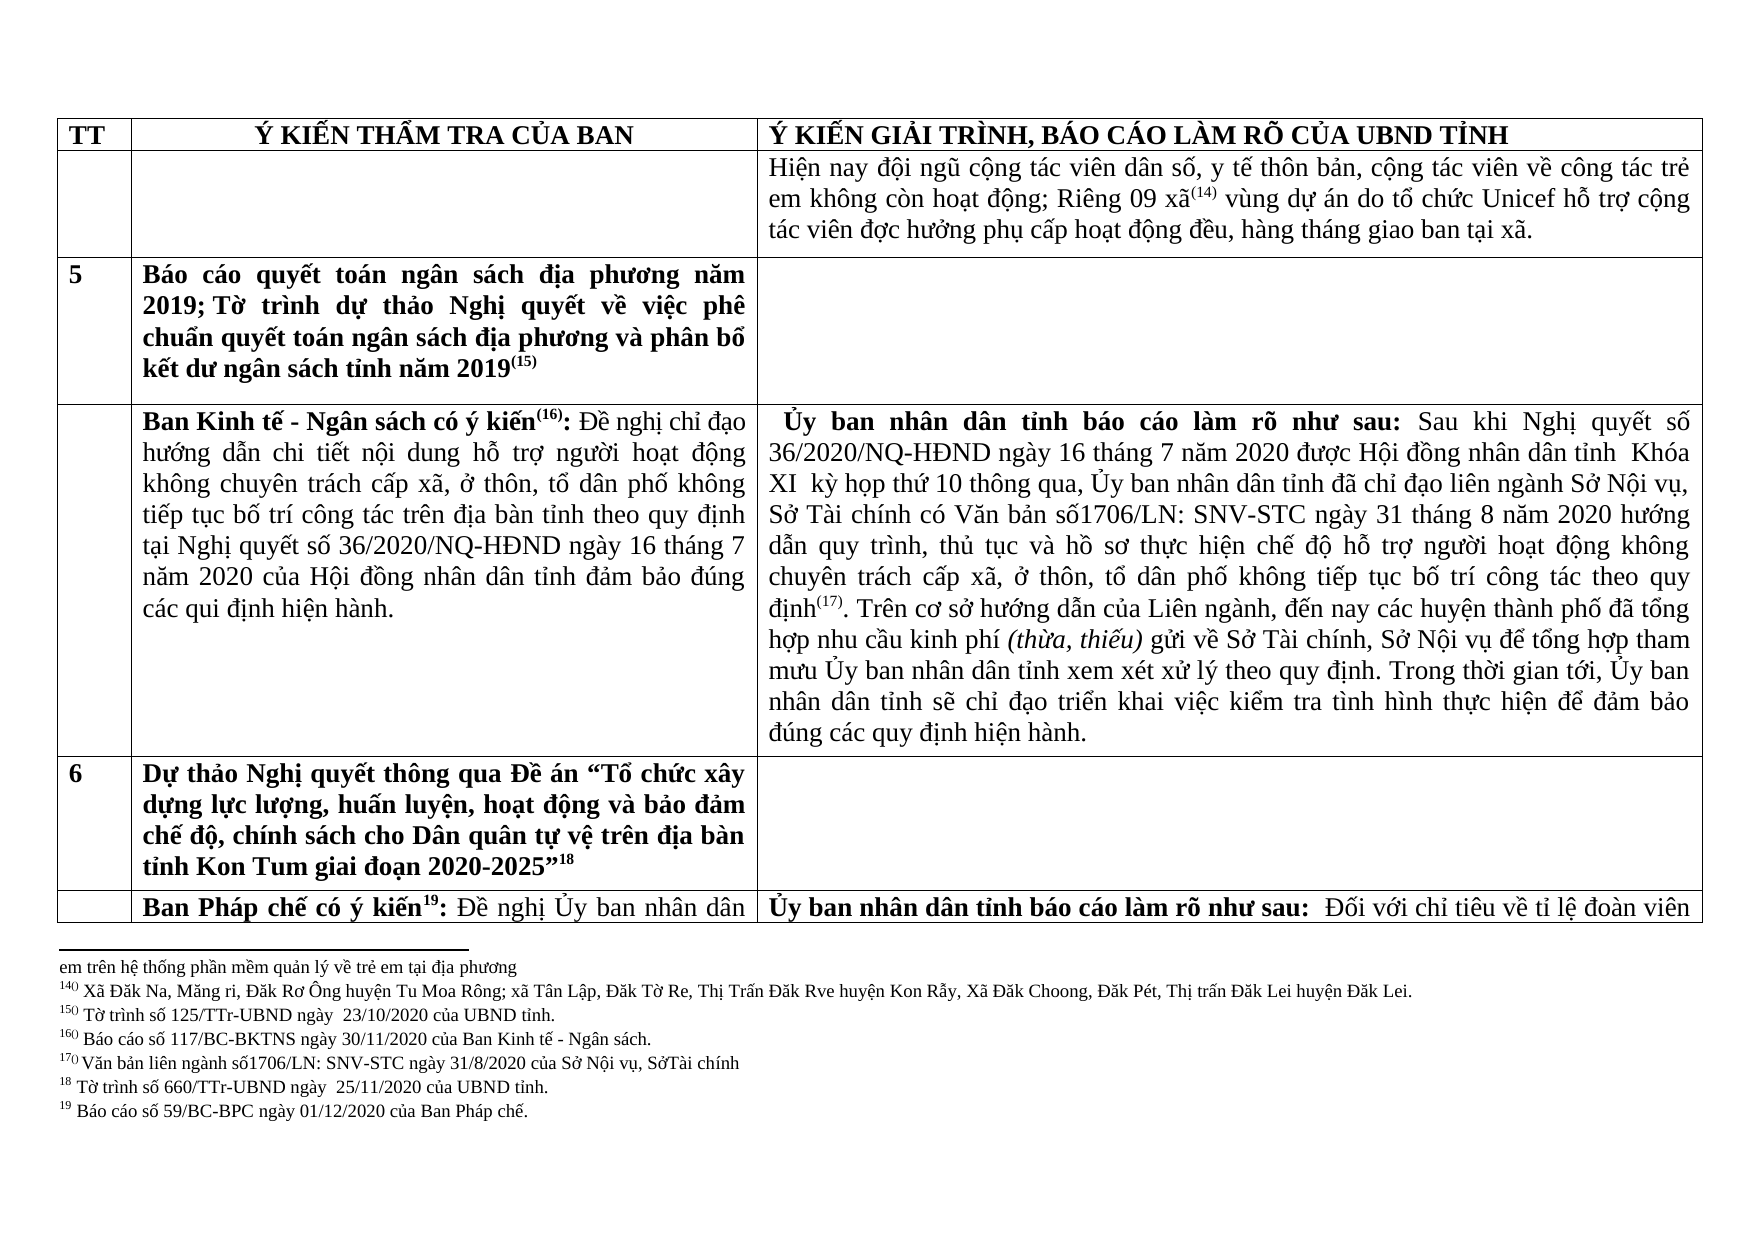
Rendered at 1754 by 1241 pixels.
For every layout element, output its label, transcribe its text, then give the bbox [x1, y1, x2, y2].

table_cell [58, 891, 131, 922]
table_cell [58, 405, 131, 756]
table_header Ý KIẾN GIẢI TRÌNH, BÁO CÁO LÀM RÕ CỦA UBND TỈNH [758, 119, 1702, 150]
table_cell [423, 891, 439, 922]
table_cell 6 [58, 757, 131, 890]
table_cell Ủy ban nhân dân tỉnh báo cáo làm rõ như sau: Sau khi Nghị quyết số 36/2020/NQ-HĐND ngày 16 tháng 7 năm 2020 được Hội đồng nhân dân tỉnh Khóa XI kỳ họp thứ 10 thông qua, Ủy ban nhân dân tỉnh đã chỉ đạo liên ngành Sở Nội vụ, Sở Tài chính có Văn bản số1706/LN: SNV-STC ngày 31 tháng 8 năm 2020 hướng dẫn quy trình, thủ tục và hồ sơ thực hiện chế độ hỗ trợ người hoạt động không chuyên trách cấp xã, ở thôn, tổ dân phố không tiếp tục bố trí công tác theo quy định(). Trên cơ sở hướng dẫn của Liên ngành, đến nay các huyện thành phố đã tổng hợp nhu cầu kinh phí (thừa, thiếu) gửi về Sở Tài chính, Sở Nội vụ để tổng hợp tham mưu Ủy ban nhân dân tỉnh xem xét xử lý theo quy định. Trong thời gian tới, Ủy ban nhân dân tỉnh sẽ chỉ đạo triển khai việc kiểm tra tình hình thực hiện để đảm bảo đúng các quy định hiện hành. [758, 405, 1702, 756]
table_cell 5 [58, 258, 131, 404]
table_cell [758, 258, 1702, 404]
table_cell [58, 151, 131, 257]
table_cell Báo cáo quyết toán ngân sách địa phương năm 2019; Tờ trình dự thảo Nghị quyết về việc phê chuẩn quyết toán ngân sách địa phương và phân bổ kết dư ngân sách tỉnh năm 2019() [132, 258, 757, 404]
table_header Ý KIẾN THẨM TRA CỦA BAN [132, 119, 757, 150]
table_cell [132, 151, 757, 257]
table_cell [758, 891, 1702, 922]
table_header TT [58, 119, 131, 150]
table_cell [758, 757, 1702, 890]
table_cell Dự thảo Nghị quyết thông qua Đề án “Tổ chức xây dựng lực lượng, huấn luyện, hoạt động và bảo đảm chế độ, chính sách cho Dân quân tự vệ trên địa bàn tỉnh Kon Tum giai đoạn 2020-2025” [132, 757, 757, 890]
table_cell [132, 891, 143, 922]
table_cell Ban Kinh tế - Ngân sách có ý kiến(): Đề nghị chỉ đạo hướng dẫn chi tiết nội dung hỗ trợ người hoạt động không chuyên trách cấp xã, ở thôn, tổ dân phố không tiếp tục bố trí công tác trên địa bàn tỉnh theo quy định tại Nghị quyết số 36/2020/NQ-HĐND ngày 16 tháng 7 năm 2020 của Hội đồng nhân dân tỉnh đảm bảo đúng các qui định hiện hành. [132, 405, 757, 756]
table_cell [758, 151, 1702, 257]
table_cell Ban Pháp chế có ý kiến: Đề nghị Ủy ban nhân dân tỉnh xem xét, bổ sung chỉ tiêu về tỉ lệ đoàn viên trong dân quân tự vệ nòng cốt. [457, 891, 757, 922]
